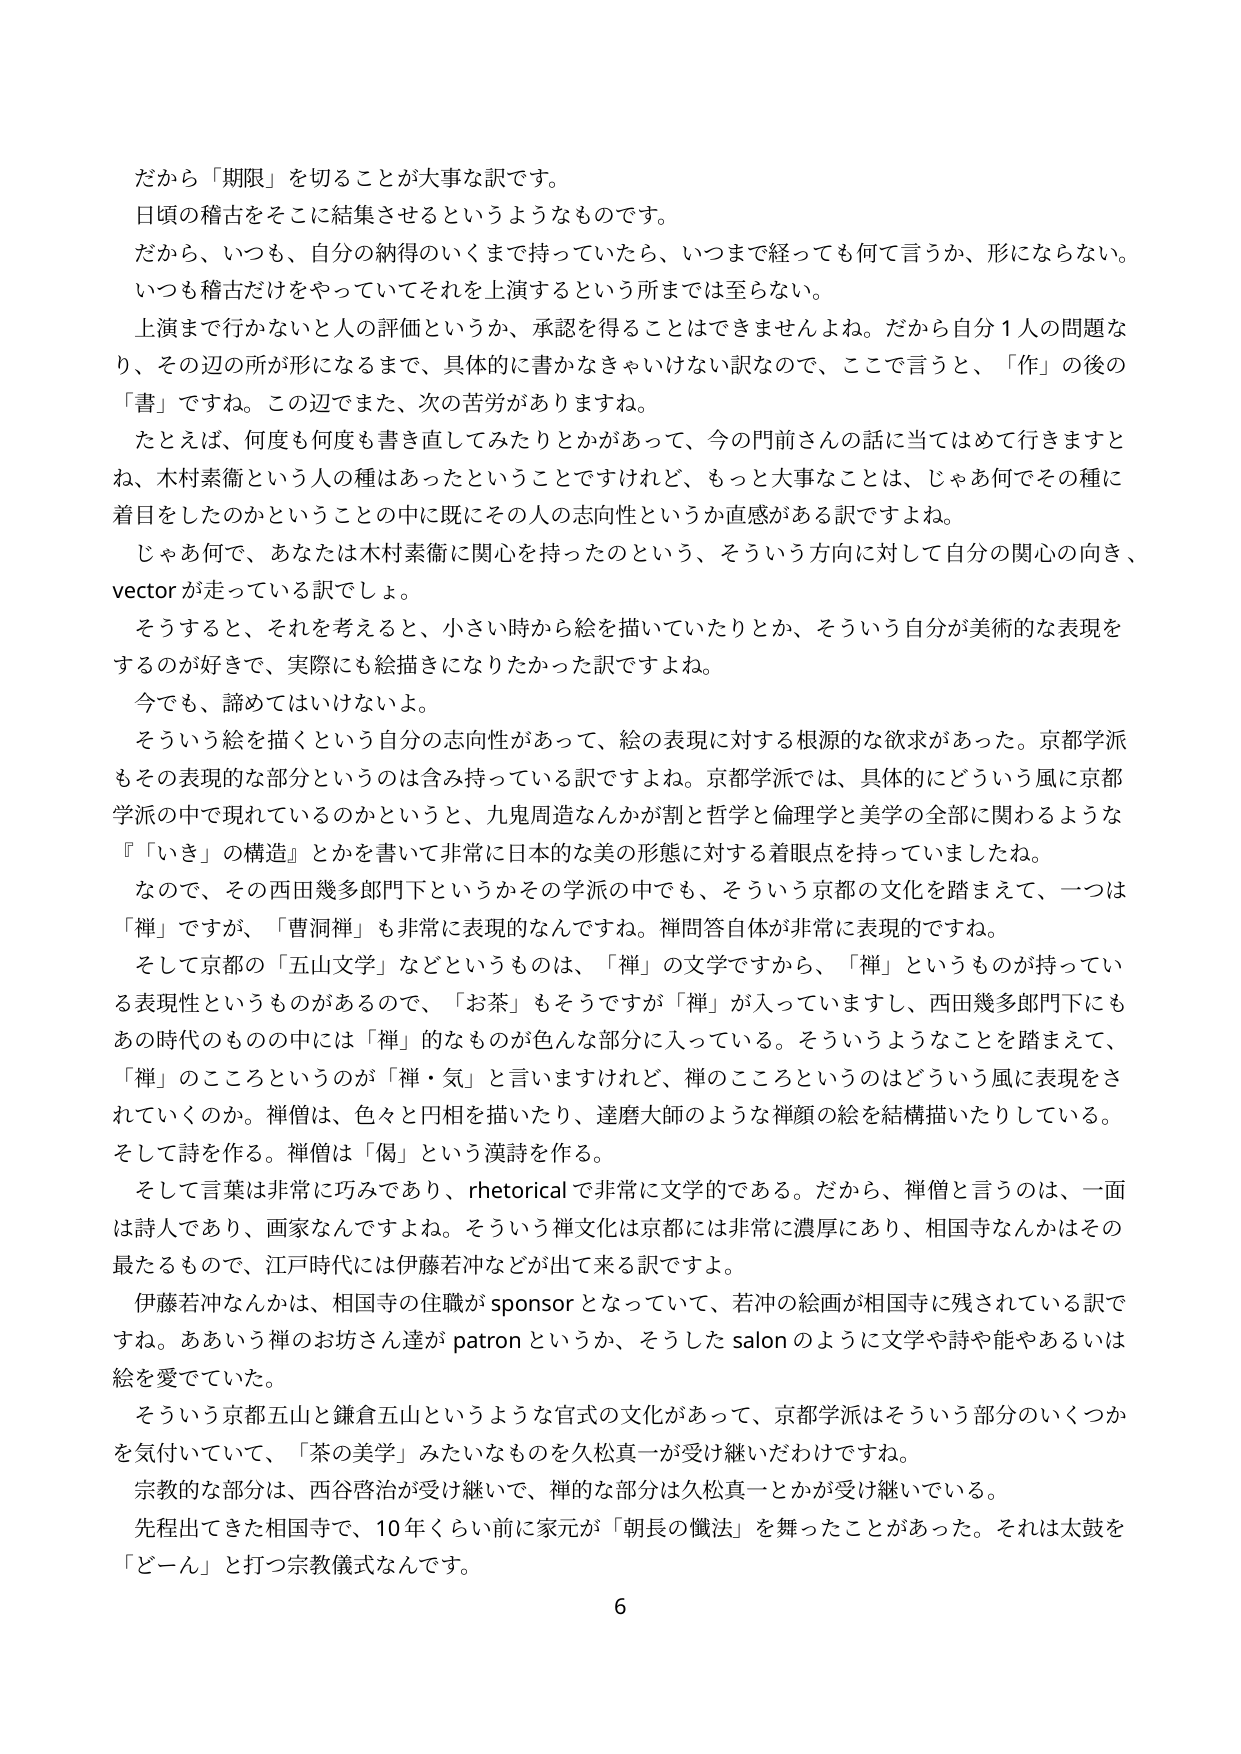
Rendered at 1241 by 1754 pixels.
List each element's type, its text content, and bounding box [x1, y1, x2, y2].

text 今でも、諦めてはいけないよ。 [112, 683, 1128, 721]
text 伊藤若冲なんかは、相国寺の住職がsponsorとなっていて、若冲の絵画が相国寺に残されている訳ですね。ああいう禅のお坊さん達がpatronというか、そうしたsalonのように文学や詩や能やあるいは絵を愛でていた。 [112, 1283, 1128, 1396]
text そして京都の「五山文学」などというものは、「禅」の文学ですから、「禅」というものが持っている表現性というものがあるので、「お茶」もそうですが「禅」が入っていますし、西田幾多郎門下にもあの時代のものの中には「禅」的なものが色んな部分に入っている。そういうようなことを踏まえて、「禅」のこころというのが「禅・気」と言いますけれど、禅のこころというのはどういう風に表現をされていくのか。禅僧は、色々と円相を描いたり、達磨大師のような禅顔の絵を結構描いたりしている。そして詩を作る。禅僧は「偈」という漢詩を作る。 [112, 946, 1128, 1171]
text そうすると、それを考えると、小さい時から絵を描いていたりとか、そういう自分が美術的な表現をするのが好きで、実際にも絵描きになりたかった訳ですよね。 [112, 608, 1128, 683]
text そして言葉は非常に巧みであり、rhetoricalで非常に文学的である。だから、禅僧と言うのは、一面は詩人であり、画家なんですよね。そういう禅文化は京都には非常に濃厚にあり、相国寺なんかはその最たるもので、江戸時代には伊藤若冲などが出て来る訳ですよ。 [112, 1171, 1128, 1283]
text たとえば、何度も何度も書き直してみたりとかがあって、今の門前さんの話に当てはめて行きますとね、木村素衞という人の種はあったということですけれど、もっと大事なことは、じゃあ何でその種に着目をしたのかということの中に既にその人の志向性というか直感がある訳ですよね。 [112, 421, 1128, 533]
text そういう京都五山と鎌倉五山というような官式の文化があって、京都学派はそういう部分のいくつかを気付いていて、「茶の美学」みたいなものを久松真一が受け継いだわけですね。 [112, 1396, 1128, 1471]
text 日頃の稽古をそこに結集させるというようなものです。 [112, 196, 1128, 233]
text なので、その西田幾多郎門下というかその学派の中でも、そういう京都の文化を踏まえて、一つは「禅」ですが、「曹洞禅」も非常に表現的なんですね。禅問答自体が非常に表現的ですね。 [112, 871, 1128, 946]
text じゃあ何で、あなたは木村素衞に関心を持ったのという、そういう方向に対して自分の関心の向き、vectorが走っている訳でしょ。 [112, 533, 1128, 608]
text だから、いつも、自分の納得のいくまで持っていたら、いつまで経っても何て言うか、形にならない。 [112, 233, 1128, 271]
text 先程出てきた相国寺で、10年くらい前に家元が「朝長の懺法」を舞ったことがあった。それは太鼓を「どーん」と打つ宗教儀式なんです。 [112, 1508, 1128, 1583]
text そういう絵を描くという自分の志向性があって、絵の表現に対する根源的な欲求があった。京都学派もその表現的な部分というのは含み持っている訳ですよね。京都学派では、具体的にどういう風に京都学派の中で現れているのかというと、九鬼周造なんかが割と哲学と倫理学と美学の全部に関わるような『「いき」の構造』とかを書いて非常に日本的な美の形態に対する着眼点を持っていましたね。 [112, 721, 1128, 871]
text だから「期限」を切ることが大事な訳です。 [112, 158, 1128, 196]
text 上演まで行かないと人の評価というか、承認を得ることはできませんよね。だから自分1人の問題なり、その辺の所が形になるまで、具体的に書かなきゃいけない訳なので、ここで言うと、「作」の後の「書」ですね。この辺でまた、次の苦労がありますね。 [112, 308, 1128, 421]
text 宗教的な部分は、西谷啓治が受け継いで、禅的な部分は久松真一とかが受け継いでいる。 [112, 1471, 1128, 1508]
text いつも稽古だけをやっていてそれを上演するという所までは至らない。 [112, 271, 1128, 308]
